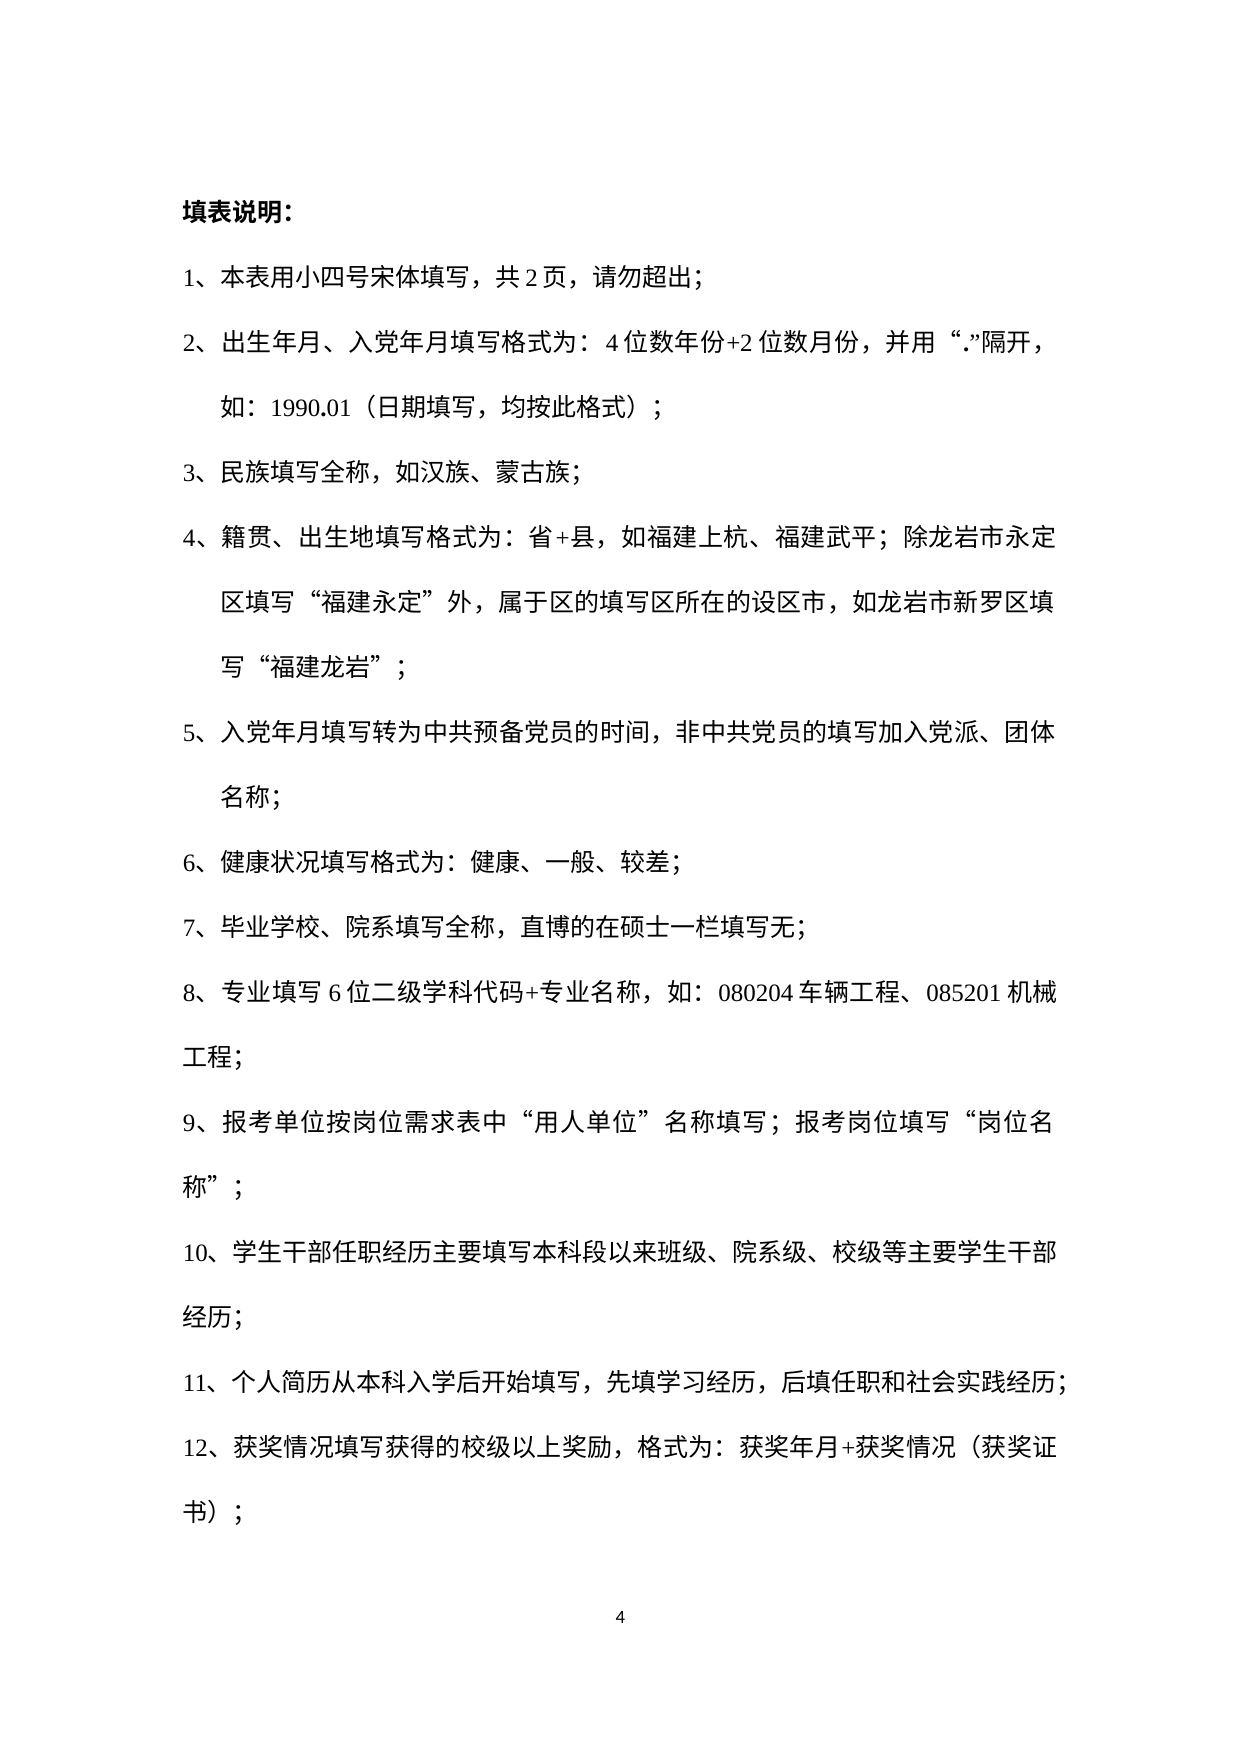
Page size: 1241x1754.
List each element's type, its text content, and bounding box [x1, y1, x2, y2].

text 2、出生年月、入党年月填写格式为：4位数年份+2位数月份，并用“.”隔开，如：1990.01（日期填写，均按此格式）； [183, 308, 1058, 438]
text 填表说明： [183, 178, 1058, 243]
text 8、专业填写6位二级学科代码+专业名称，如：080204车辆工程、085201机械工程； [183, 958, 1058, 1088]
text 9、报考单位按岗位需求表中“用人单位”名称填写；报考岗位填写“岗位名称”； [183, 1088, 1058, 1218]
text 12、获奖情况填写获得的校级以上奖励，格式为：获奖年月+获奖情况（获奖证书）； [183, 1413, 1058, 1543]
text 11、个人简历从本科入学后开始填写，先填学习经历，后填任职和社会实践经历； [183, 1348, 1058, 1413]
text 6、健康状况填写格式为：健康、一般、较差； [183, 828, 1058, 893]
text 4、籍贯、出生地填写格式为：省+县，如福建上杭、福建武平；除龙岩市永定区填写“福建永定”外，属于区的填写区所在的设区市，如龙岩市新罗区填写“福建龙岩”； [183, 503, 1058, 698]
text 7、毕业学校、院系填写全称，直博的在硕士一栏填写无； [183, 893, 1058, 958]
text 3、民族填写全称，如汉族、蒙古族； [183, 438, 1058, 503]
text 1、本表用小四号宋体填写，共2页，请勿超出； [183, 243, 1058, 308]
text 5、入党年月填写转为中共预备党员的时间，非中共党员的填写加入党派、团体名称； [183, 698, 1058, 828]
text 10、学生干部任职经历主要填写本科段以来班级、院系级、校级等主要学生干部经历； [183, 1218, 1058, 1348]
